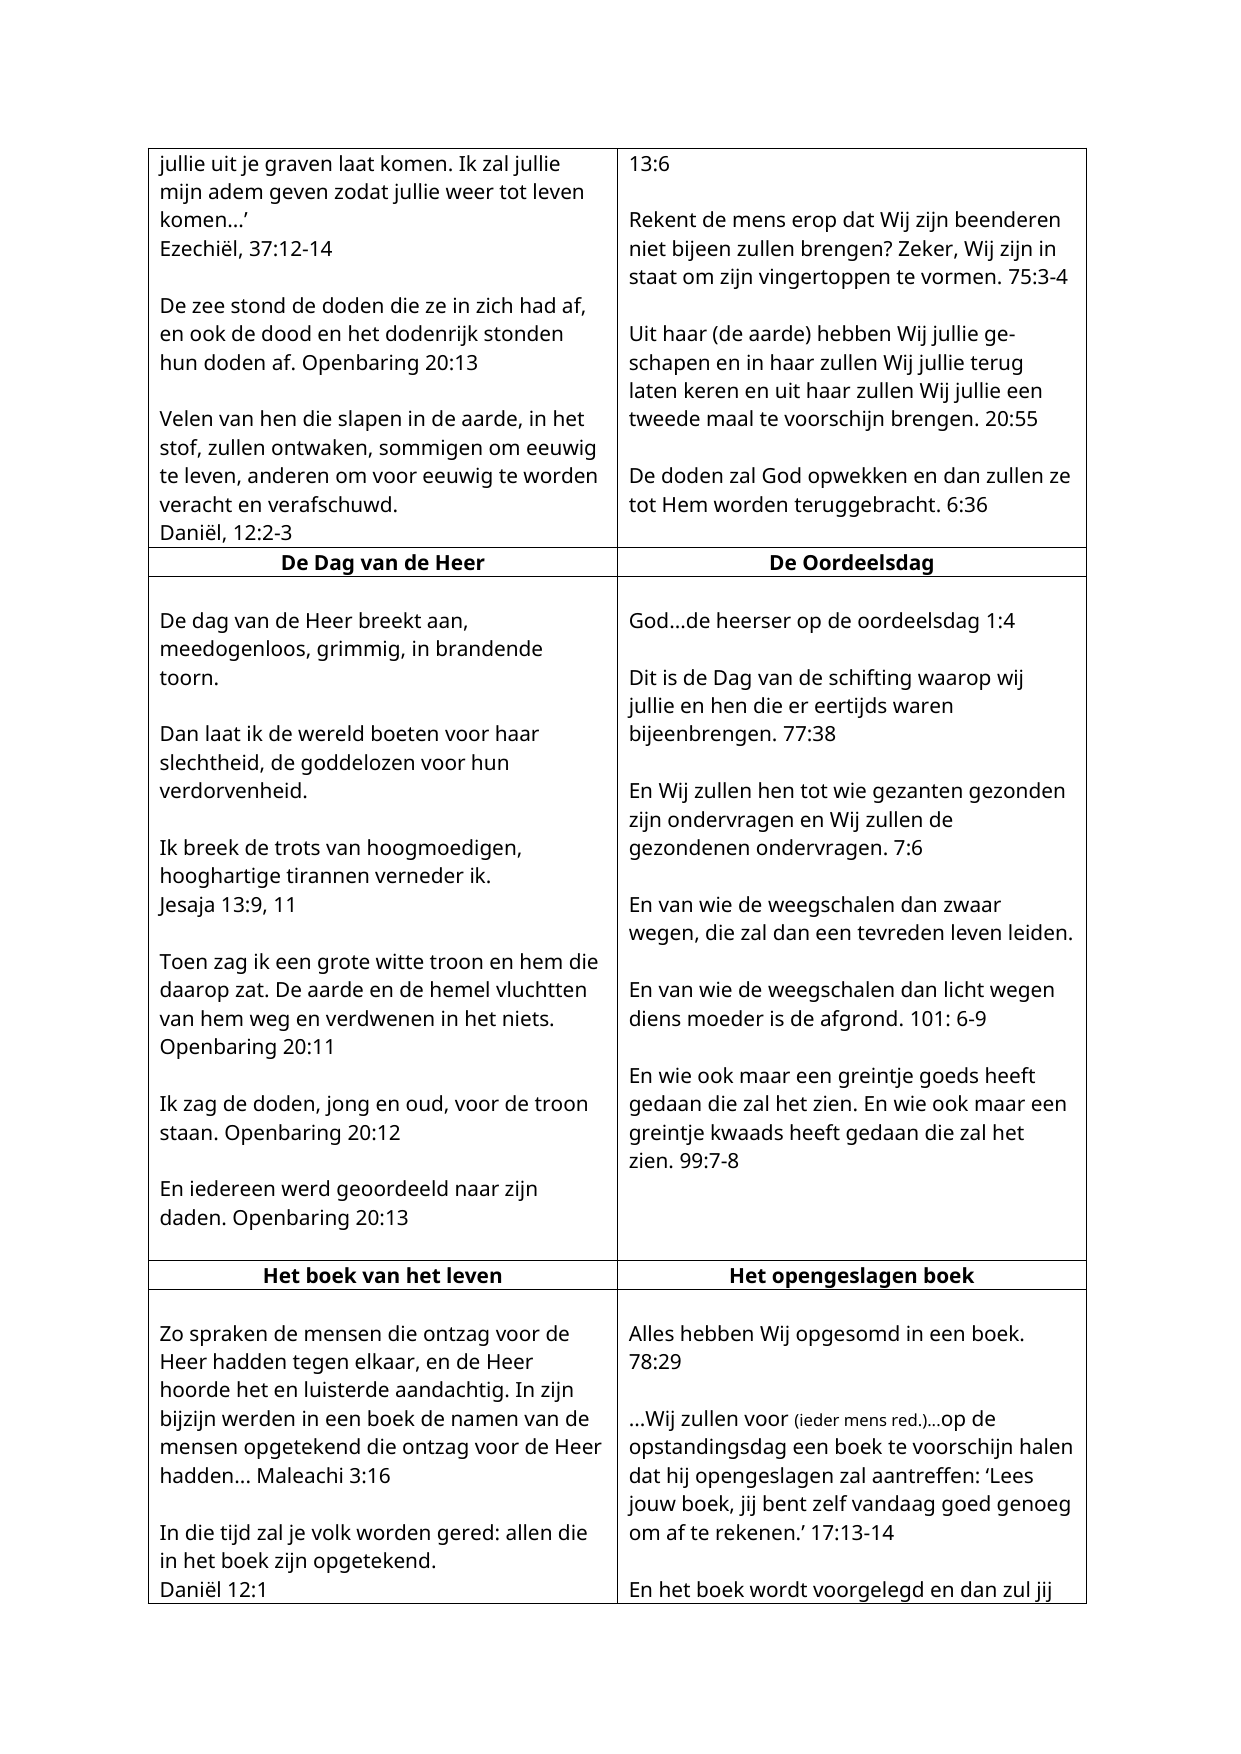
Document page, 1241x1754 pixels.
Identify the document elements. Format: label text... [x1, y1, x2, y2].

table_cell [149, 149, 617, 547]
table_cell Het boek van het leven [149, 1261, 617, 1289]
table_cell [149, 1290, 617, 1603]
table_cell De dag van de Heer breekt aan, meedogenloos, grimmig, in brandende toorn. Dan laat ik de wereld boeten voor haar slechtheid, de goddelozen voor hun verdorvenheid. Ik breek de trots van hoogmoedigen, hooghartige tirannen verneder ik. Jesaja 13:9, 11 Toen zag ik een grote witte troon en hem die daarop zat. De aarde en de hemel vluchtten van hem weg en verdwenen in het niets. Openbaring 20:11 Ik zag de doden, jong en oud, voor de troon staan. Openbaring 20:12 En iedereen werd geoordeeld naar zijn daden. Openbaring 20:13 [149, 577, 617, 1260]
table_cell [618, 1290, 1086, 1603]
table_cell De Oordeelsdag [618, 548, 1086, 576]
table_cell Het opengeslagen boek [618, 1261, 1086, 1289]
table_cell God...de heerser op de oordeelsdag 1:4 Dit is de Dag van de schifting waarop wij jullie en hen die er eertijds waren bijeenbrengen. 77:38 En Wij zullen hen tot wie gezanten gezonden zijn ondervragen en Wij zullen de gezondenen ondervragen. 7:6 En van wie de weegschalen dan zwaar wegen, die zal dan een tevreden leven leiden. En van wie de weegschalen dan licht wegen diens moeder is de afgrond. 101: 6-9 En wie ook maar een greintje goeds heeft gedaan die zal het zien. En wie ook maar een greintje kwaads heeft gedaan die zal het zien. 99:7-8 [618, 577, 1086, 1260]
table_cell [618, 149, 1086, 547]
table_cell De Dag van de Heer [149, 548, 617, 576]
